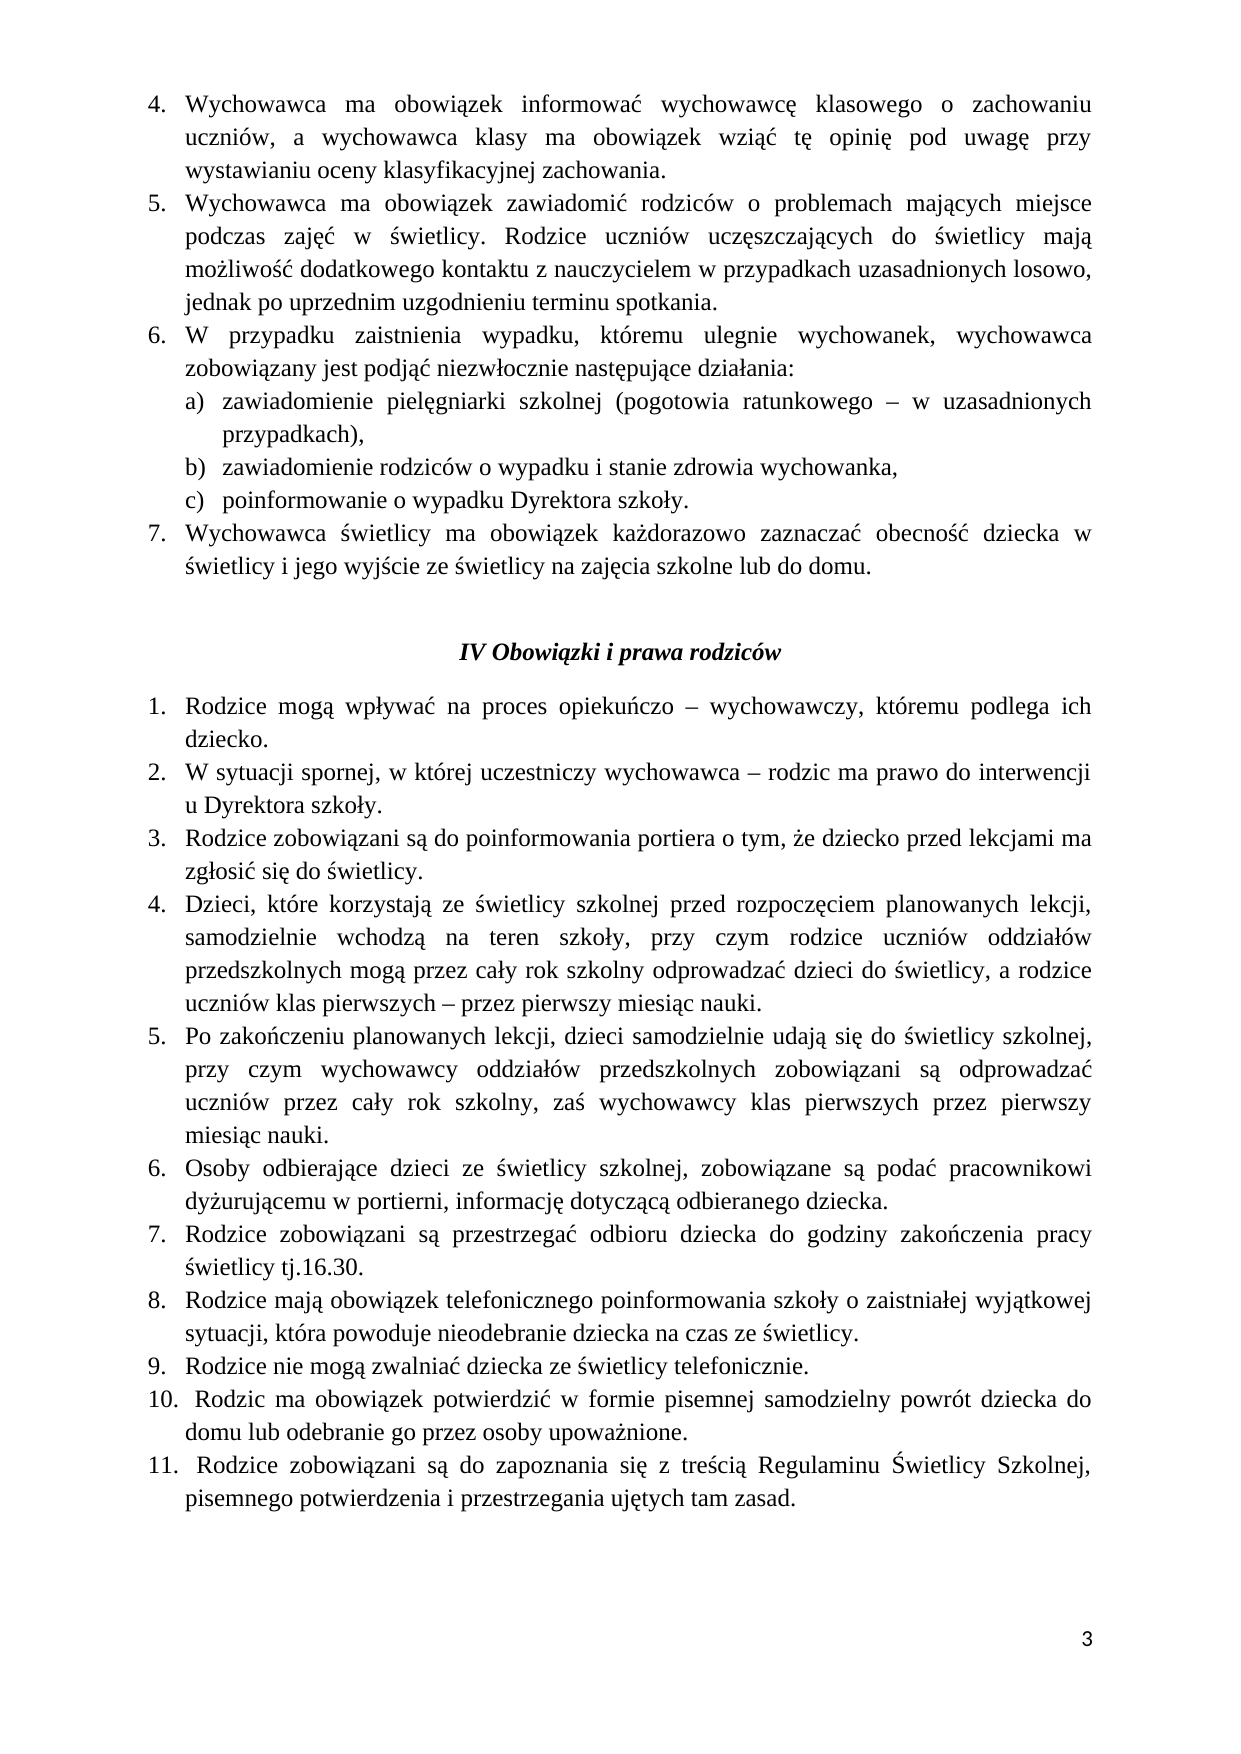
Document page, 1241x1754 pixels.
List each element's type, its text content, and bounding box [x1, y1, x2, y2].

list Rodzice nie mogą zwalniać dziecka ze świetlicy telefonicznie. [148, 1351, 1093, 1380]
list Wychowawca ma obowiązek zawiadomić rodziców o problemach mających miejsce podczas zajęć w świetlicy. Rodzice uczniów uczęszczających do świetlicy mają możliwość dodatkowego kontaktu z nauczycielem w przypadkach uzasadnionych losowo, jednak po uprzednim uzgodnieniu terminu spotkania. [148, 188, 1093, 316]
list Rodzic ma obowiązek potwierdzić w formie pisemnej samodzielny powrót dziecka do domu lub odebranie go przez osoby upoważnione. [148, 1384, 1093, 1446]
list W przypadku zaistnienia wypadku, któremu ulegnie wychowanek, wychowawca zobowiązany jest podjąć niezwłocznie następujące działania: [148, 320, 1093, 382]
list poinformowanie o wypadku Dyrektora szkoły. [185, 485, 1093, 514]
list Rodzice mają obowiązek telefonicznego poinformowania szkoły o zaistniałej wyjątkowej sytuacji, która powoduje nieodebranie dziecka na czas ze świetlicy. [148, 1285, 1093, 1347]
list zawiadomienie pielęgniarki szkolnej (pogotowia ratunkowego – w uzasadnionych przypadkach), [185, 386, 1093, 448]
list Rodzice zobowiązani są przestrzegać odbioru dziecka do godziny zakończenia pracy świetlicy tj.16.30. [148, 1219, 1093, 1281]
text IV Obowiązki i prawa rodziców [148, 637, 1093, 666]
list Rodzice mogą wpływać na proces opiekuńczo – wychowawczy, któremu podlega ich dziecko. [148, 691, 1093, 753]
list W sytuacji spornej, w której uczestniczy wychowawca – rodzic ma prawo do interwencji u Dyrektora szkoły. [148, 757, 1093, 819]
list Po zakończeniu planowanych lekcji, dzieci samodzielnie udają się do świetlicy szkolnej, przy czym wychowawcy oddziałów przedszkolnych zobowiązani są odprowadzać uczniów przez cały rok szkolny, zaś wychowawcy klas pierwszych przez pierwszy miesiąc nauki. [148, 1021, 1093, 1149]
list Rodzice zobowiązani są do zapoznania się z treścią Regulaminu Świetlicy Szkolnej, pisemnego potwierdzenia i przestrzegania ujętych tam zasad. [148, 1450, 1093, 1512]
list Wychowawca ma obowiązek informować wychowawcę klasowego o zachowaniu uczniów, a wychowawca klasy ma obowiązek wziąć tę opinię pod uwagę przy wystawianiu oceny klasyfikacyjnej zachowania. [148, 89, 1093, 183]
list Dzieci, które korzystają ze świetlicy szkolnej przed rozpoczęciem planowanych lekcji, samodzielnie wchodzą na teren szkoły, przy czym rodzice uczniów oddziałów przedszkolnych mogą przez cały rok szkolny odprowadzać dzieci do świetlicy, a rodzice uczniów klas pierwszych – przez pierwszy miesiąc nauki. [148, 889, 1093, 1017]
list zawiadomienie rodziców o wypadku i stanie zdrowia wychowanka, [185, 452, 1093, 481]
list Wychowawca świetlicy ma obowiązek każdorazowo zaznaczać obecność dziecka w świetlicy i jego wyjście ze świetlicy na zajęcia szkolne lub do domu. [148, 518, 1093, 580]
list Osoby odbierające dzieci ze świetlicy szkolnej, zobowiązane są podać pracownikowi dyżurującemu w portierni, informację dotyczącą odbieranego dziecka. [148, 1153, 1093, 1215]
list Rodzice zobowiązani są do poinformowania portiera o tym, że dziecko przed lekcjami ma zgłosić się do świetlicy. [148, 823, 1093, 885]
